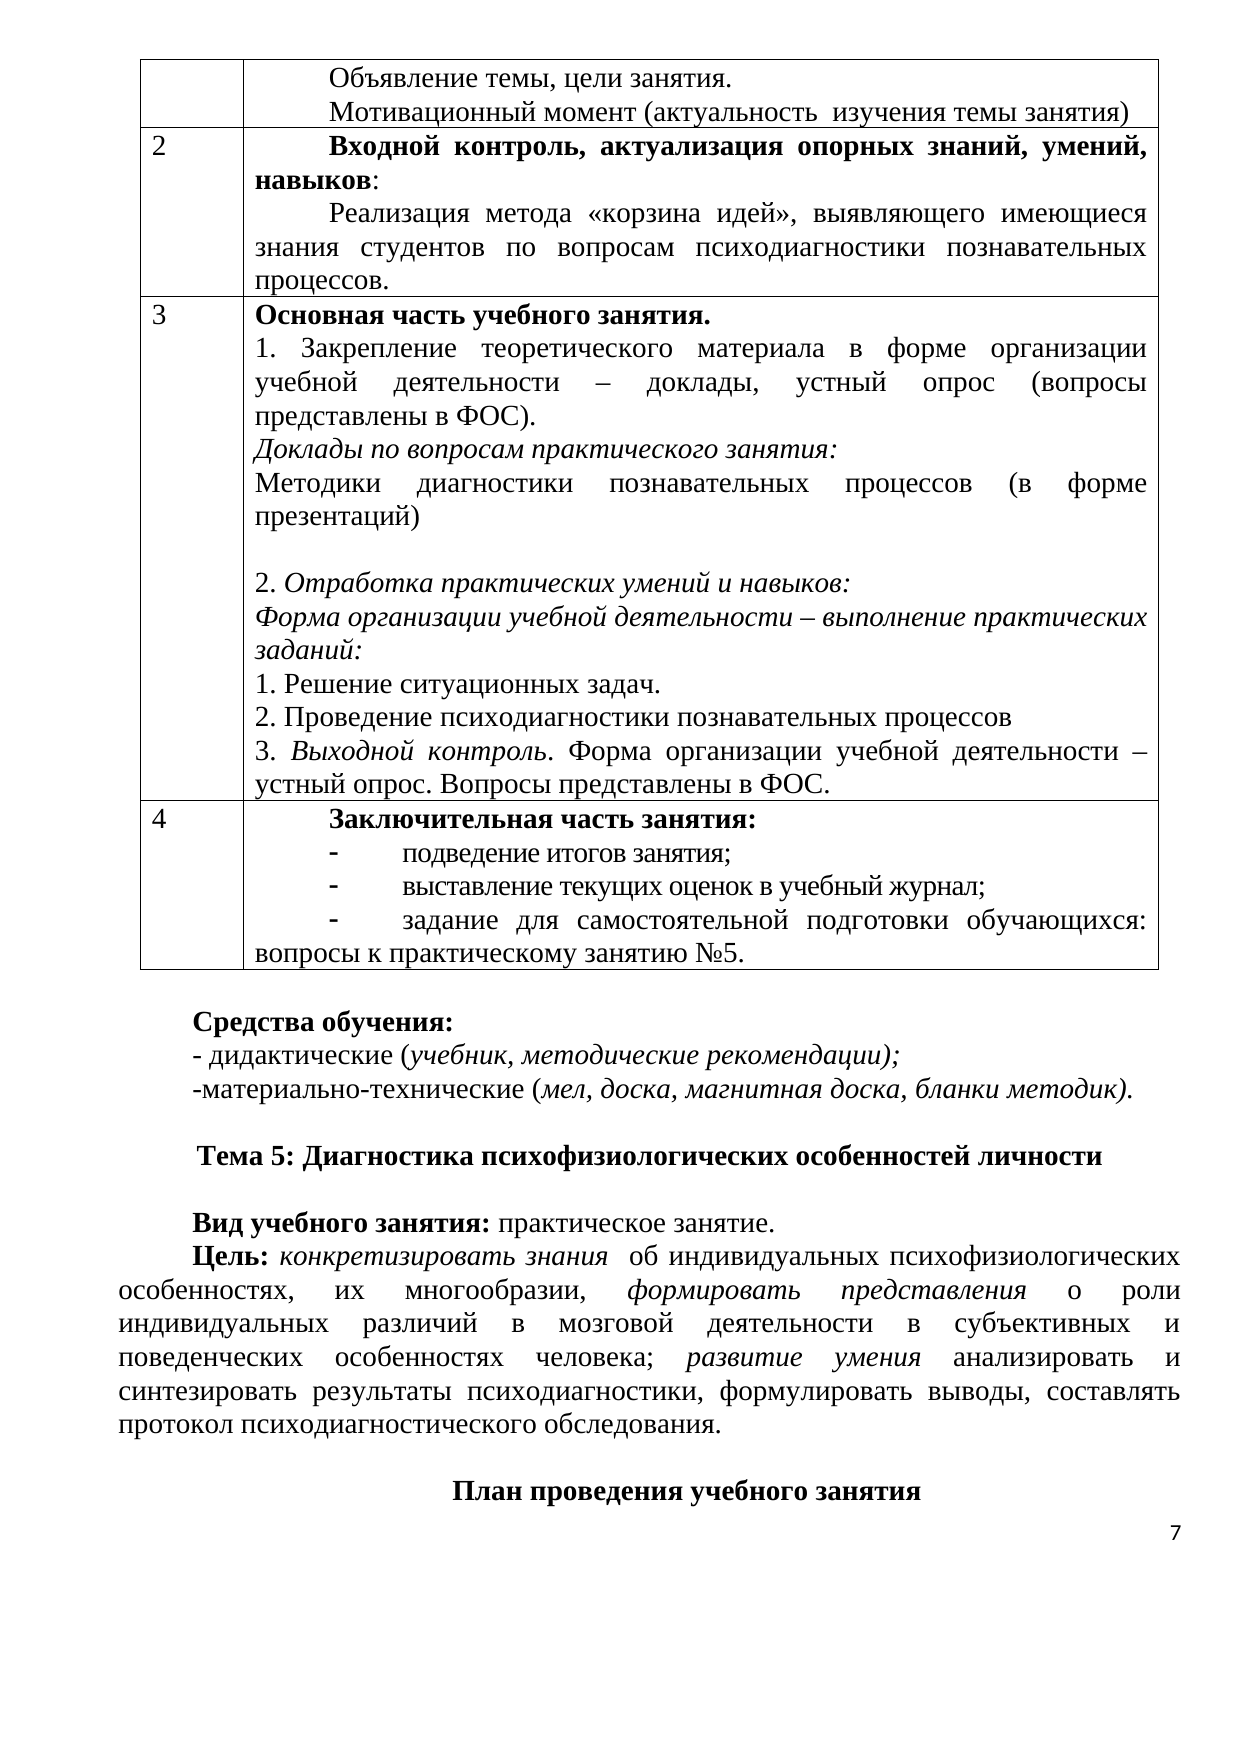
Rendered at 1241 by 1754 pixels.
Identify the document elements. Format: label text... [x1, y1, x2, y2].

table_cell 1 [141, 60, 243, 127]
table_cell 4 [141, 801, 243, 969]
table_cell 3 [141, 297, 243, 800]
text - дидактические (учебник, методические рекомендации); [118, 1037, 1181, 1071]
table_cell Входной контроль, актуализация опорных знаний, умений, навыков: Реализация метода «корзина идей», выявляющего имеющиеся знания студентов по вопросам психодиагностики познавательных процессов. [244, 128, 1158, 296]
text Средства обучения: [118, 1004, 1181, 1037]
text Тема 5: Диагностика психофизиологических особенностей личности [118, 1138, 1181, 1171]
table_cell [244, 60, 1158, 127]
text План проведения учебного занятия [118, 1473, 1181, 1507]
table_cell Основная часть учебного занятия. 1. Закрепление теоретического материала в форме организации учебной деятельности – доклады, устный опрос (вопросы представлены в ФОС). Доклады по вопросам практического занятия: Методики диагностики познавательных процессов (в форме презентаций) 2. Отработка практических умений и навыков: Форма организации учебной деятельности – выполнение практических заданий: 1. Решение ситуационных задач. 2. Проведение психодиагностики познавательных процессов 3. Выходной контроль. Форма организации учебной деятельности – устный опрос. Вопросы представлены в ФОС. [244, 297, 1158, 800]
text -материально-технические (мел, доска, магнитная доска, бланки методик). [118, 1071, 1181, 1104]
text Цель: конкретизировать знания об индивидуальных психофизиологических особенностях, их многообразии, формировать представления о роли индивидуальных различий в мозговой деятельности в субъективных и поведенческих особенностях человека; развитие умения анализировать и синтезировать результаты психодиагностики, формулировать выводы, составлять протокол психодиагностического обследования. [118, 1238, 1181, 1440]
text Вид учебного занятия: практическое занятие. [118, 1205, 1181, 1238]
table_cell Заключительная часть занятия: подведение итогов занятия; выставление текущих оценок в учебный журнал; задание для самостоятельной подготовки обучающихся: вопросы к практическому занятию №5. [244, 801, 1158, 969]
table_cell 2 [141, 128, 243, 296]
